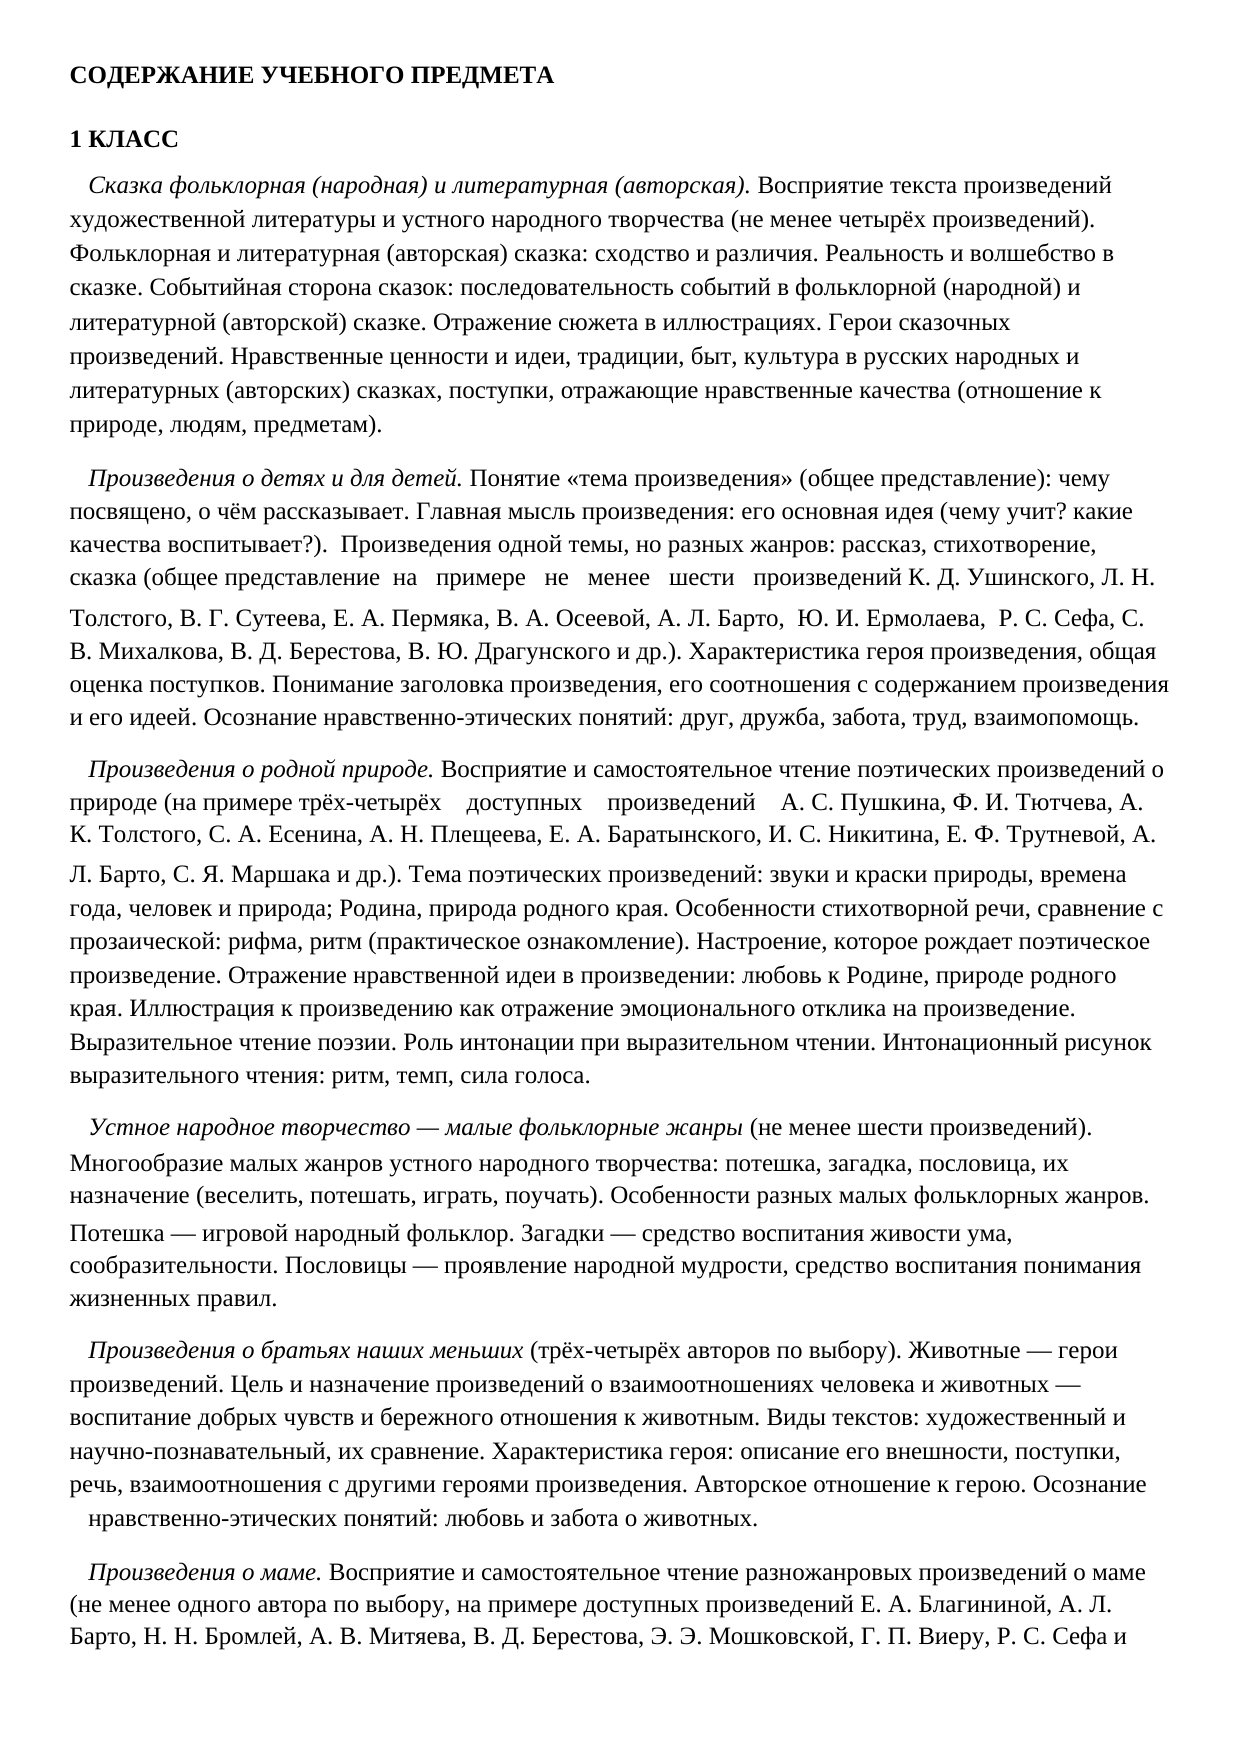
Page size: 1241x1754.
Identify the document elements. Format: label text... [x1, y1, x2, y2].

text Толстого, В. Г. Сутеева, Е. А. Пермяка, В. А. Осеевой, А. Л. Барто, Ю. И. Ермолаева, Р. С. Сефа, С. В. Михалкова, В. Д. Берестова, В. Ю. Драгунского и др.). Характеристика героя произведения, общая оценка поступков. Понимание заголовка произведения, его соотношения с содержанием произведения и его идеей. Осознание нравственно-этических понятий: друг, дружба, забота, труд, взаимопомощь. [69, 603, 1172, 731]
text СОДЕРЖАНИЕ УЧЕБНОГО ПРЕДМЕТА [69, 62, 1172, 89]
text Многообразие малых жанров устного народного творчества: потешка, загадка, пословица, их назначение (веселить, потешать, играть, поучать). Особенности разных малых фольклорных жанров. [69, 1148, 1157, 1208]
text Сказка фольклорная (народная) и литературная (авторская). Восприятие текста произведений художественной литературы и устного народного творчества (не менее четырёх произведений). Фольклорная и литературная (авторская) сказка: сходство и различия. Реальность и волшебство в сказке. Событийная сторона сказок: последовательность событий в фольклорной (народной) и литературной (авторской) сказке. Отражение сюжета в иллюстрациях. Герои сказочных произведений. Нравственные ценности и идеи, традиции, быт, культура в русских народных и литературных (авторских) сказках, поступки, отражающие нравственные качества (отношение к природе, людям, предметам). [69, 170, 1127, 438]
text Устное народное творчество — малые фольклорные жанры (не менее шести произведений). [88, 1114, 1172, 1141]
text Л. Барто, С. Я. Маршака и др.). Тема поэтических произведений: звуки и краски природы, времена года, человек и природа; Родина, природа родного края. Особенности стихотворной речи, сравнение с прозаической: рифма, ритм (практическое ознакомление). Настроение, которое рождает поэтическое произведение. Отражение нравственной идеи в произведении: любовь к Родине, природе родного края. Иллюстрация к произведению как отражение эмоционального отклика на произведение. Выразительное чтение поэзии. Роль интонации при выразительном чтении. Интонационный рисунок выразительного чтения: ритм, темп, сила голоса. [69, 859, 1172, 1089]
text Произведения о братьях наших меньших (трёх-четырёх авторов по выбору). Животные — герои произведений. Цель и назначение произведений о взаимоотношениях человека и животных —воспитание добрых чувств и бережного отношения к животным. Виды текстов: художественный и научно-познавательный, их сравнение. Характеристика героя: описание его внешности, поступки, речь, взаимоотношения с другими героями произведения. Авторское отношение к герою. Осознание нравственно-этических понятий: любовь и забота о животных. [69, 1335, 1157, 1532]
text Произведения о родной природе. Восприятие и самостоятельное чтение поэтических произведений о природе (на примере трёх-четырёх доступных произведений А. С. Пушкина, Ф. И. Тютчева, А. К. Толстого, С. А. Есенина, А. Н. Плещеева, Е. А. Баратынского, И. С. Никитина, Е. Ф. Трутневой, А. [69, 754, 1172, 848]
text Потешка — игровой народный фольклор. Загадки — средство воспитания живости ума, сообразительности. Пословицы — проявление народной мудрости, средство воспитания понимания жизненных правил. [69, 1218, 1142, 1312]
text Произведения о детях и для детей. Понятие «тема произведения» (общее представление): чему посвящено, о чём рассказывает. Главная мысль произведения: его основная идея (чему учит? какие качества воспитывает?). Произведения одной темы, но разных жанров: рассказ, стихотворение, сказка (общее представление на примере не менее шести произведений К. Д. Ушинского, Л. Н. [69, 463, 1157, 591]
text Произведения о маме. Восприятие и самостоятельное чтение разножанровых произведений о маме (не менее одного автора по выбору, на примере доступных произведений Е. А. Благининой, А. Л. Барто, Н. Н. Бромлей, А. В. Митяева, В. Д. Берестова, Э. Э. Мошковской, Г. П. Виеру, Р. С. Сефа и [69, 1557, 1157, 1650]
text 1 КЛАСС [69, 125, 1172, 153]
